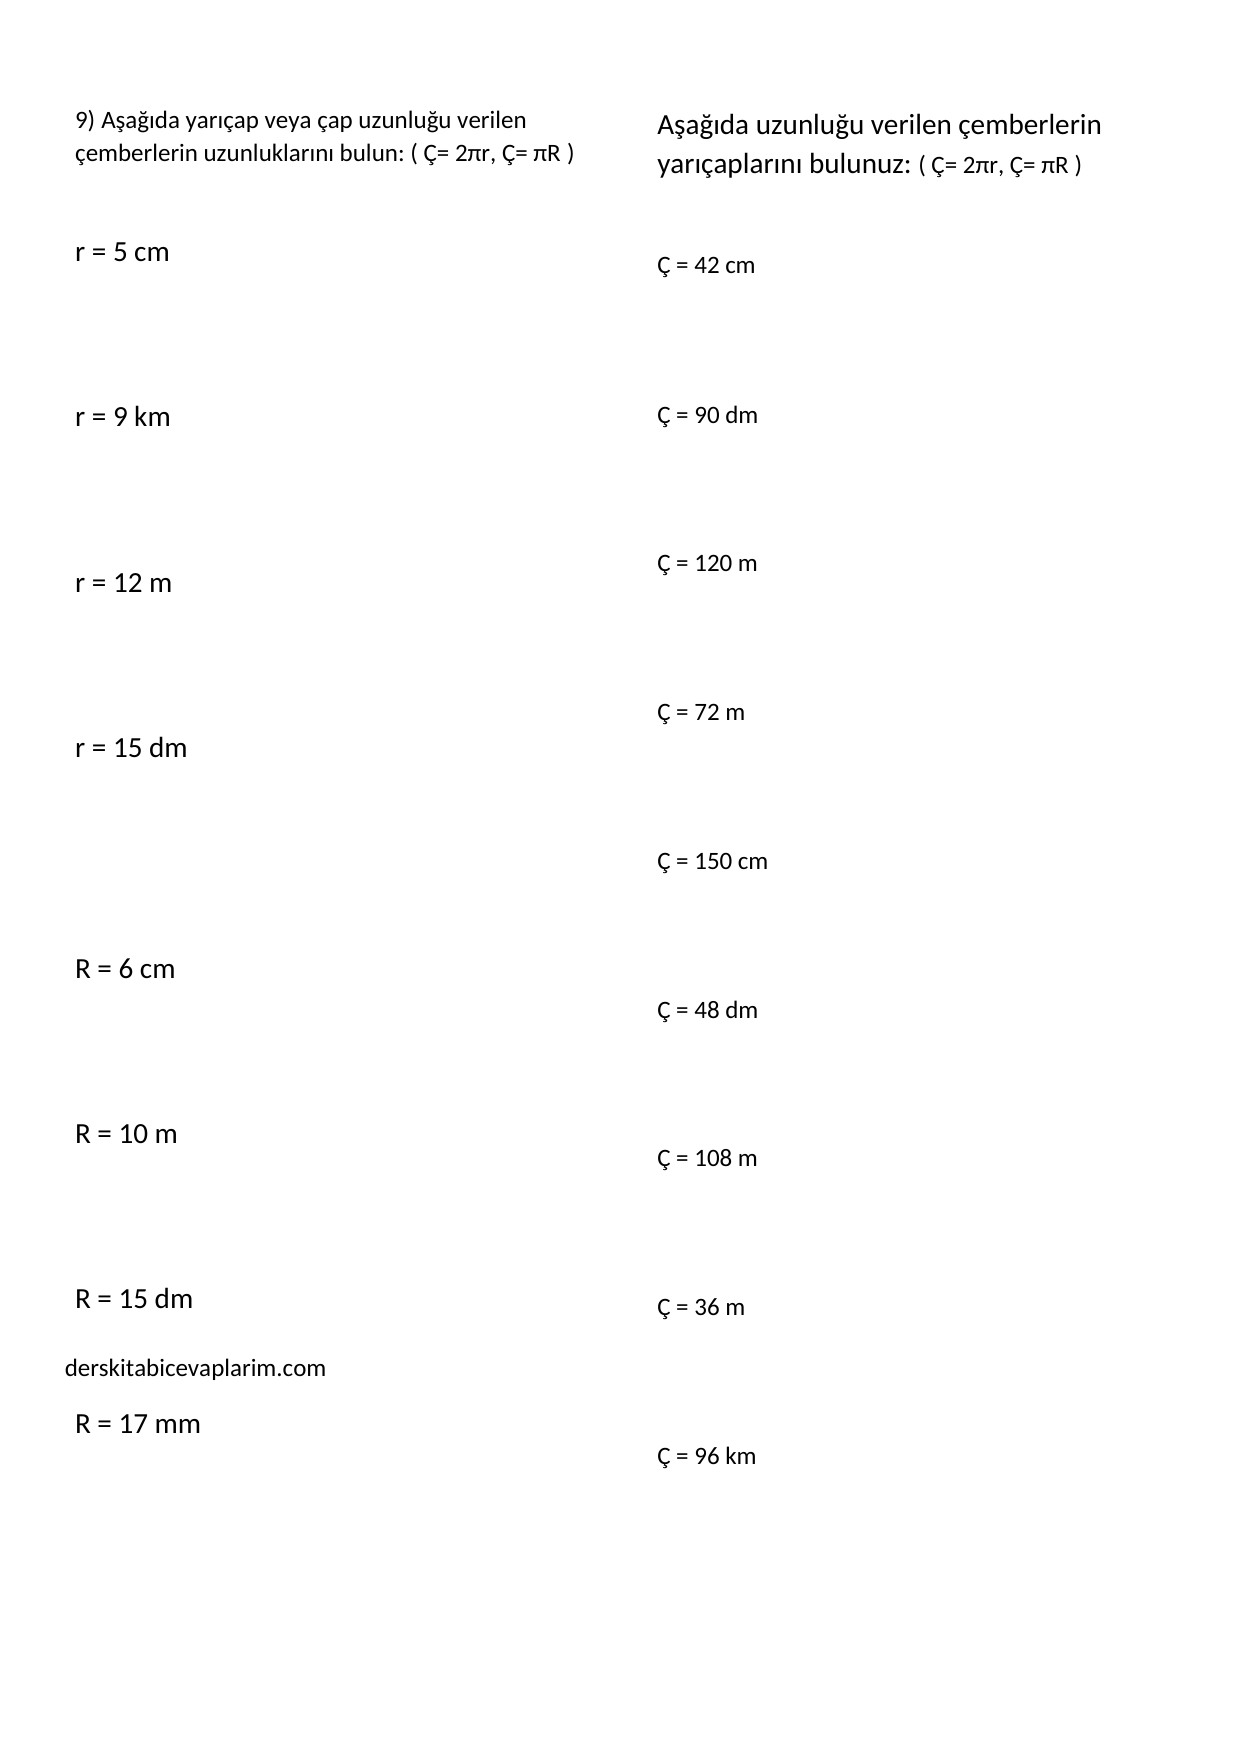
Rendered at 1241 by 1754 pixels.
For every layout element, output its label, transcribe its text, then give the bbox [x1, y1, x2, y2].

text R = 10 m [75, 1115, 574, 1151]
text Ç = 36 m [657, 1291, 1153, 1322]
text r = 9 km [75, 398, 574, 434]
text Ç = 150 cm [657, 845, 1153, 876]
text Ç = 120 m [657, 547, 1153, 578]
text r = 12 m [75, 564, 574, 600]
text r = 5 cm [75, 233, 574, 269]
list Aşağıda uzunluğu verilen çemberlerin yarıçaplarını bulunuz: ( Ç= 2πr, Ç= πR ) [657, 106, 1141, 180]
list Aşağıda yarıçap veya çap uzunluğu verilen çemberlerin uzunluklarını bulun: ( Ç= 2πr, Ç= πR ) [75, 104, 574, 168]
text Ç = 108 m [657, 1142, 1153, 1173]
text Ç = 42 cm [657, 249, 1153, 280]
text Ç = 96 km [657, 1440, 1153, 1471]
text Ç = 72 m [657, 696, 1153, 727]
text Ç = 90 dm [657, 399, 1153, 429]
text Ç = 48 dm [657, 994, 1153, 1024]
text r = 15 dm [75, 729, 574, 765]
text R = 17 mm [75, 1405, 574, 1441]
text R = 6 cm [75, 950, 574, 985]
text R = 15 dm [75, 1281, 574, 1316]
text derskitabicevaplarim.com [64, 1352, 574, 1382]
